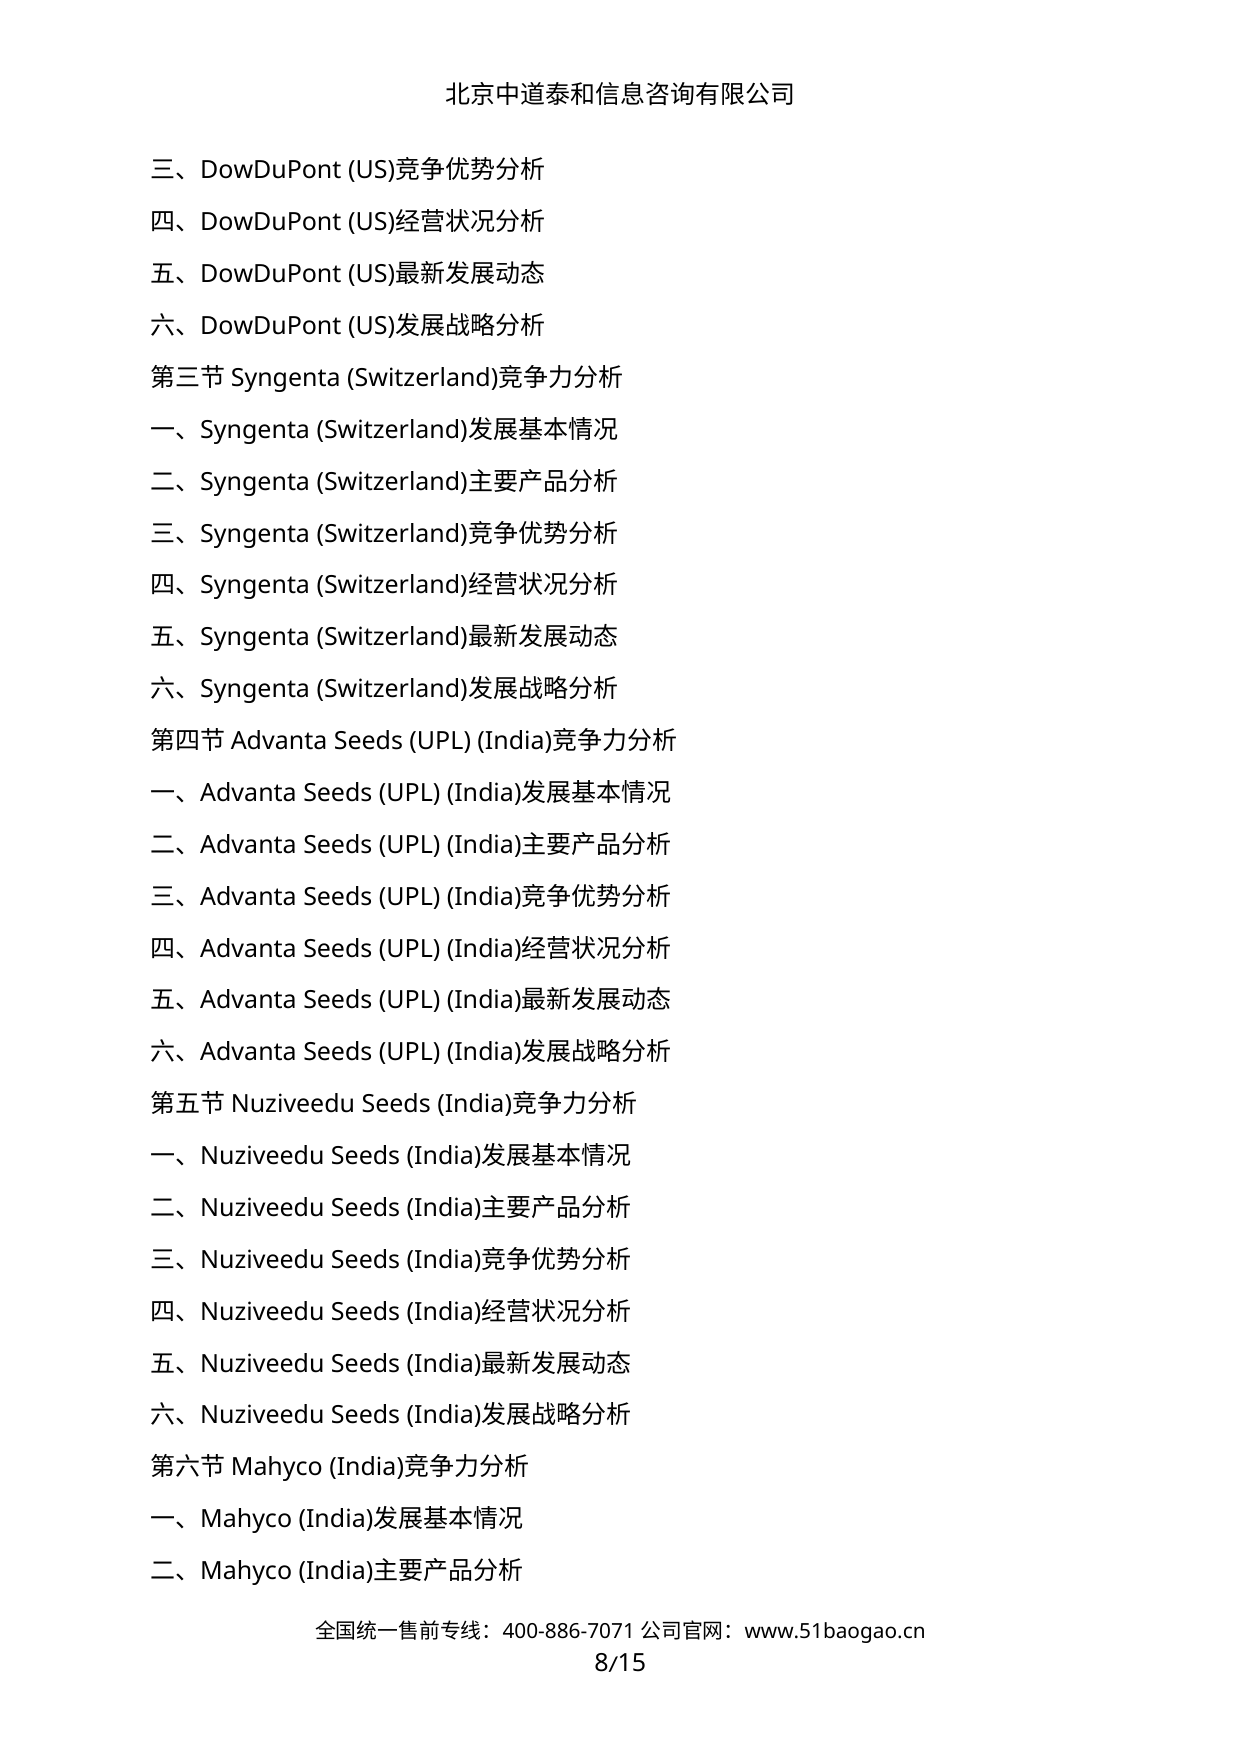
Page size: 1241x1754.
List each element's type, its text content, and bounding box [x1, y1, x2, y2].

text 二、Nuziveedu Seeds (India)主要产品分析 [150, 1187, 1090, 1224]
text 第四节 Advanta Seeds (UPL) (India)竞争力分析 [150, 721, 1090, 757]
text 六、Nuziveedu Seeds (India)发展战略分析 [150, 1395, 1090, 1431]
text 四、DowDuPont (US)经营状况分析 [150, 202, 1090, 238]
text 五、Nuziveedu Seeds (India)最新发展动态 [150, 1343, 1090, 1379]
text 六、DowDuPont (US)发展战略分析 [150, 306, 1090, 342]
text 四、Syngenta (Switzerland)经营状况分析 [150, 565, 1090, 601]
text 三、DowDuPont (US)竞争优势分析 [150, 150, 1090, 186]
text 五、DowDuPont (US)最新发展动态 [150, 254, 1090, 290]
text 二、Advanta Seeds (UPL) (India)主要产品分析 [150, 824, 1090, 861]
text 一、Mahyco (India)发展基本情况 [150, 1499, 1090, 1535]
text 四、Nuziveedu Seeds (India)经营状况分析 [150, 1291, 1090, 1327]
text 五、Advanta Seeds (UPL) (India)最新发展动态 [150, 980, 1090, 1016]
text 第六节 Mahyco (India)竞争力分析 [150, 1447, 1090, 1483]
text 第三节 Syngenta (Switzerland)竞争力分析 [150, 357, 1090, 394]
text 二、Syngenta (Switzerland)主要产品分析 [150, 461, 1090, 497]
text 三、Nuziveedu Seeds (India)竞争优势分析 [150, 1239, 1090, 1276]
text 一、Syngenta (Switzerland)发展基本情况 [150, 409, 1090, 446]
text 五、Syngenta (Switzerland)最新发展动态 [150, 617, 1090, 653]
text 一、Nuziveedu Seeds (India)发展基本情况 [150, 1136, 1090, 1172]
text 一、Advanta Seeds (UPL) (India)发展基本情况 [150, 772, 1090, 809]
text 三、Syngenta (Switzerland)竞争优势分析 [150, 513, 1090, 549]
text 六、Syngenta (Switzerland)发展战略分析 [150, 669, 1090, 705]
text 四、Advanta Seeds (UPL) (India)经营状况分析 [150, 928, 1090, 964]
text 三、Advanta Seeds (UPL) (India)竞争优势分析 [150, 876, 1090, 912]
text 二、Mahyco (India)主要产品分析 [150, 1551, 1090, 1587]
text 第五节 Nuziveedu Seeds (India)竞争力分析 [150, 1084, 1090, 1120]
text 六、Advanta Seeds (UPL) (India)发展战略分析 [150, 1032, 1090, 1068]
